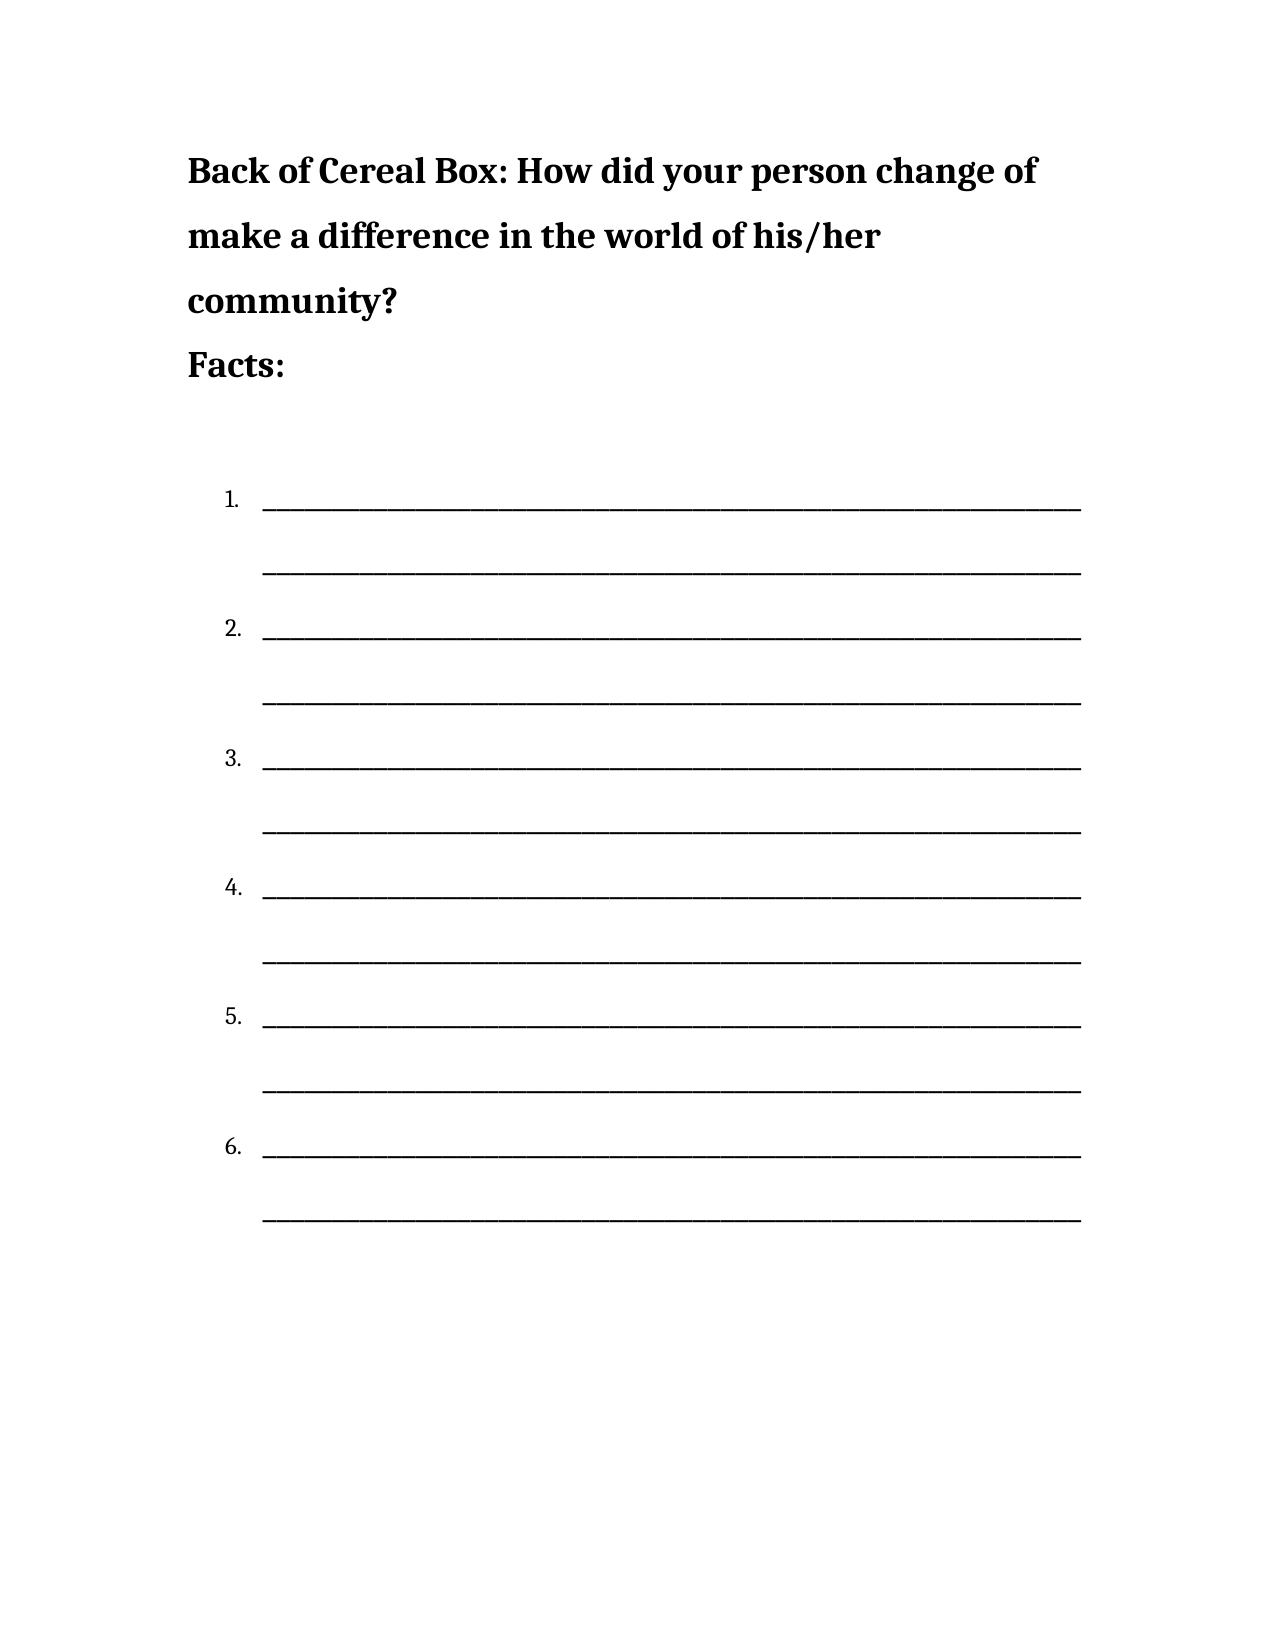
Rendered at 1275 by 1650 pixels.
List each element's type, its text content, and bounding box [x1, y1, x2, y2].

text Back of Cereal Box: How did your person change of make a difference in the world of his/her community? [187, 150, 1087, 322]
list ______________________________________________________________________________________________________________________ [225, 862, 1087, 969]
list ______________________________________________________________________________________________________________________ [225, 991, 1087, 1099]
list ______________________________________________________________________________________________________________________ [225, 603, 1087, 711]
text Facts: [187, 344, 1087, 387]
list ______________________________________________________________________________________________________________________ [225, 732, 1087, 840]
list ______________________________________________________________________________________________________________________ [225, 1120, 1087, 1228]
list ______________________________________________________________________________________________________________________ [225, 473, 1087, 581]
